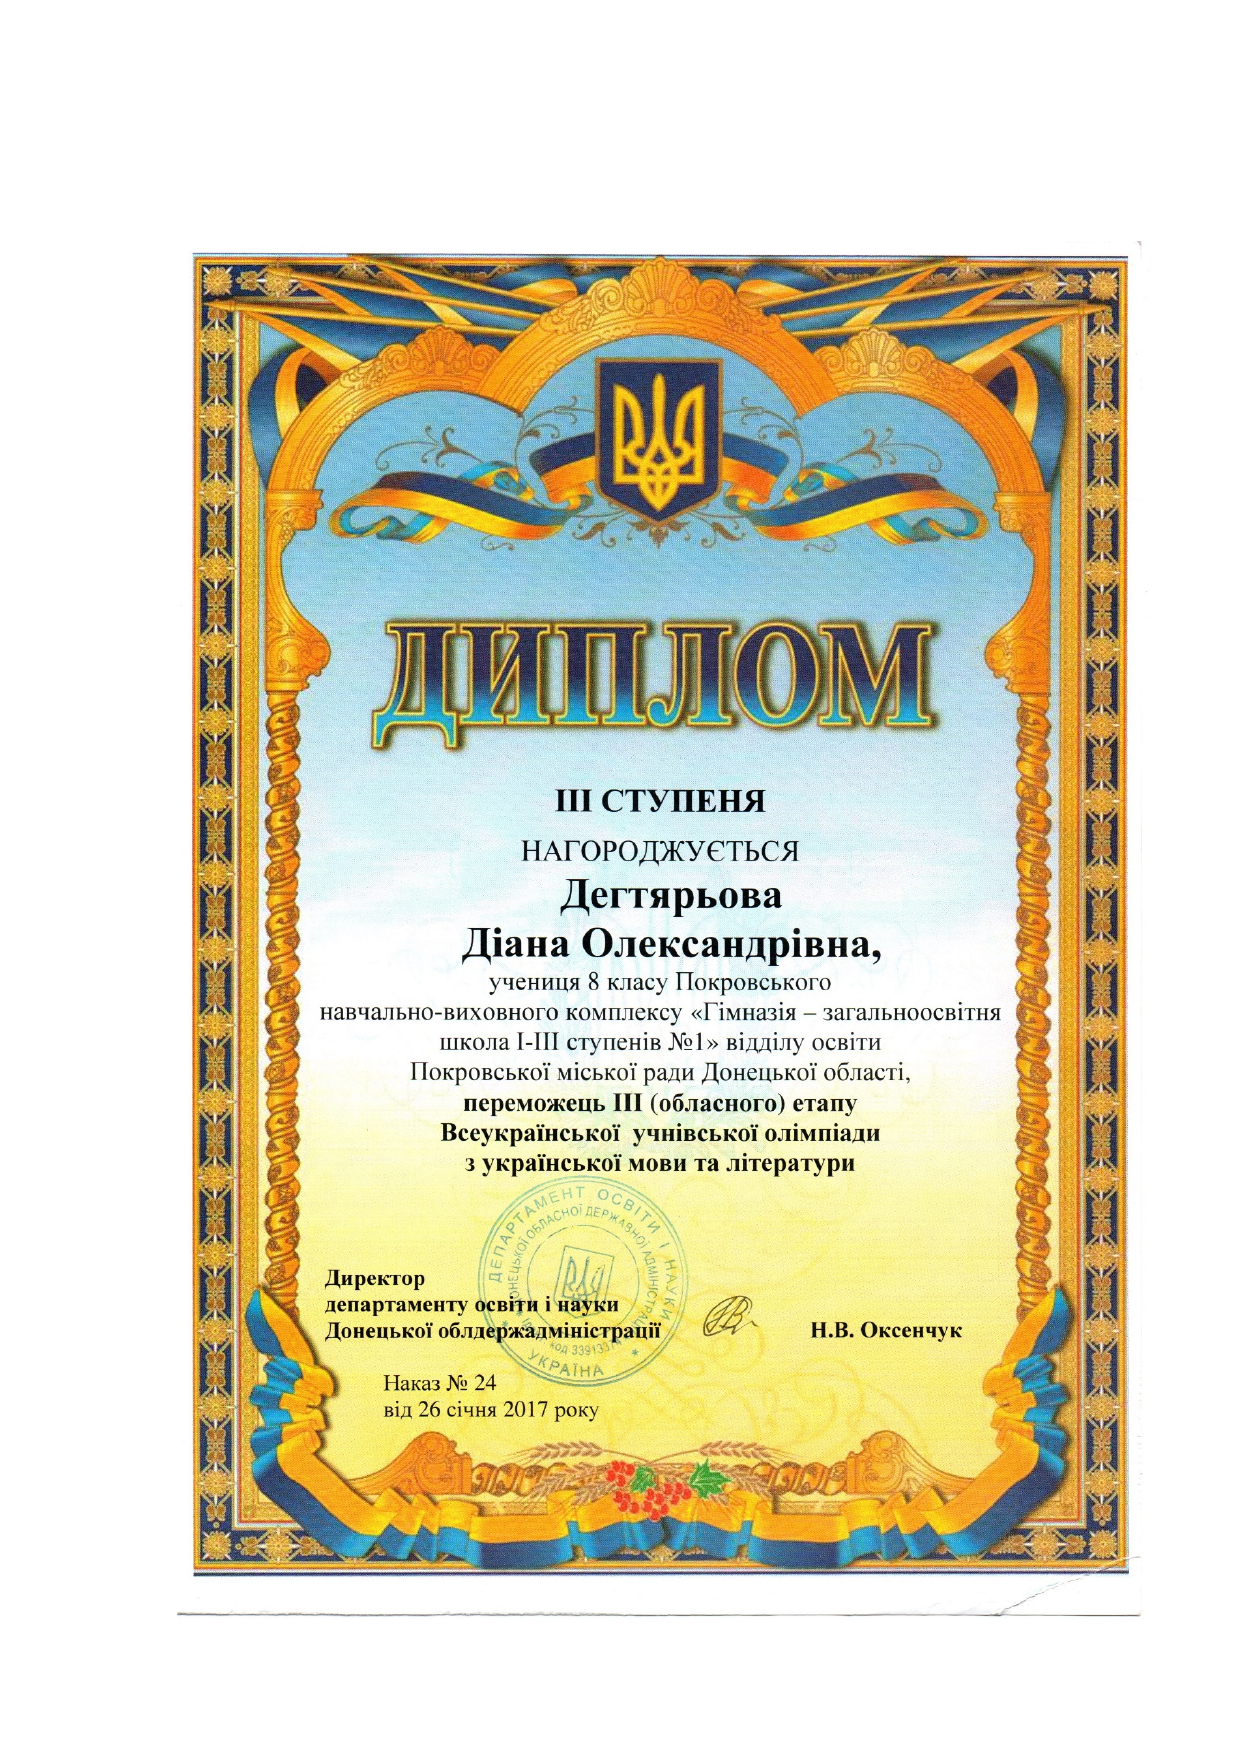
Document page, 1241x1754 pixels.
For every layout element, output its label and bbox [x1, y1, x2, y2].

picture [177, 241, 1152, 1619]
